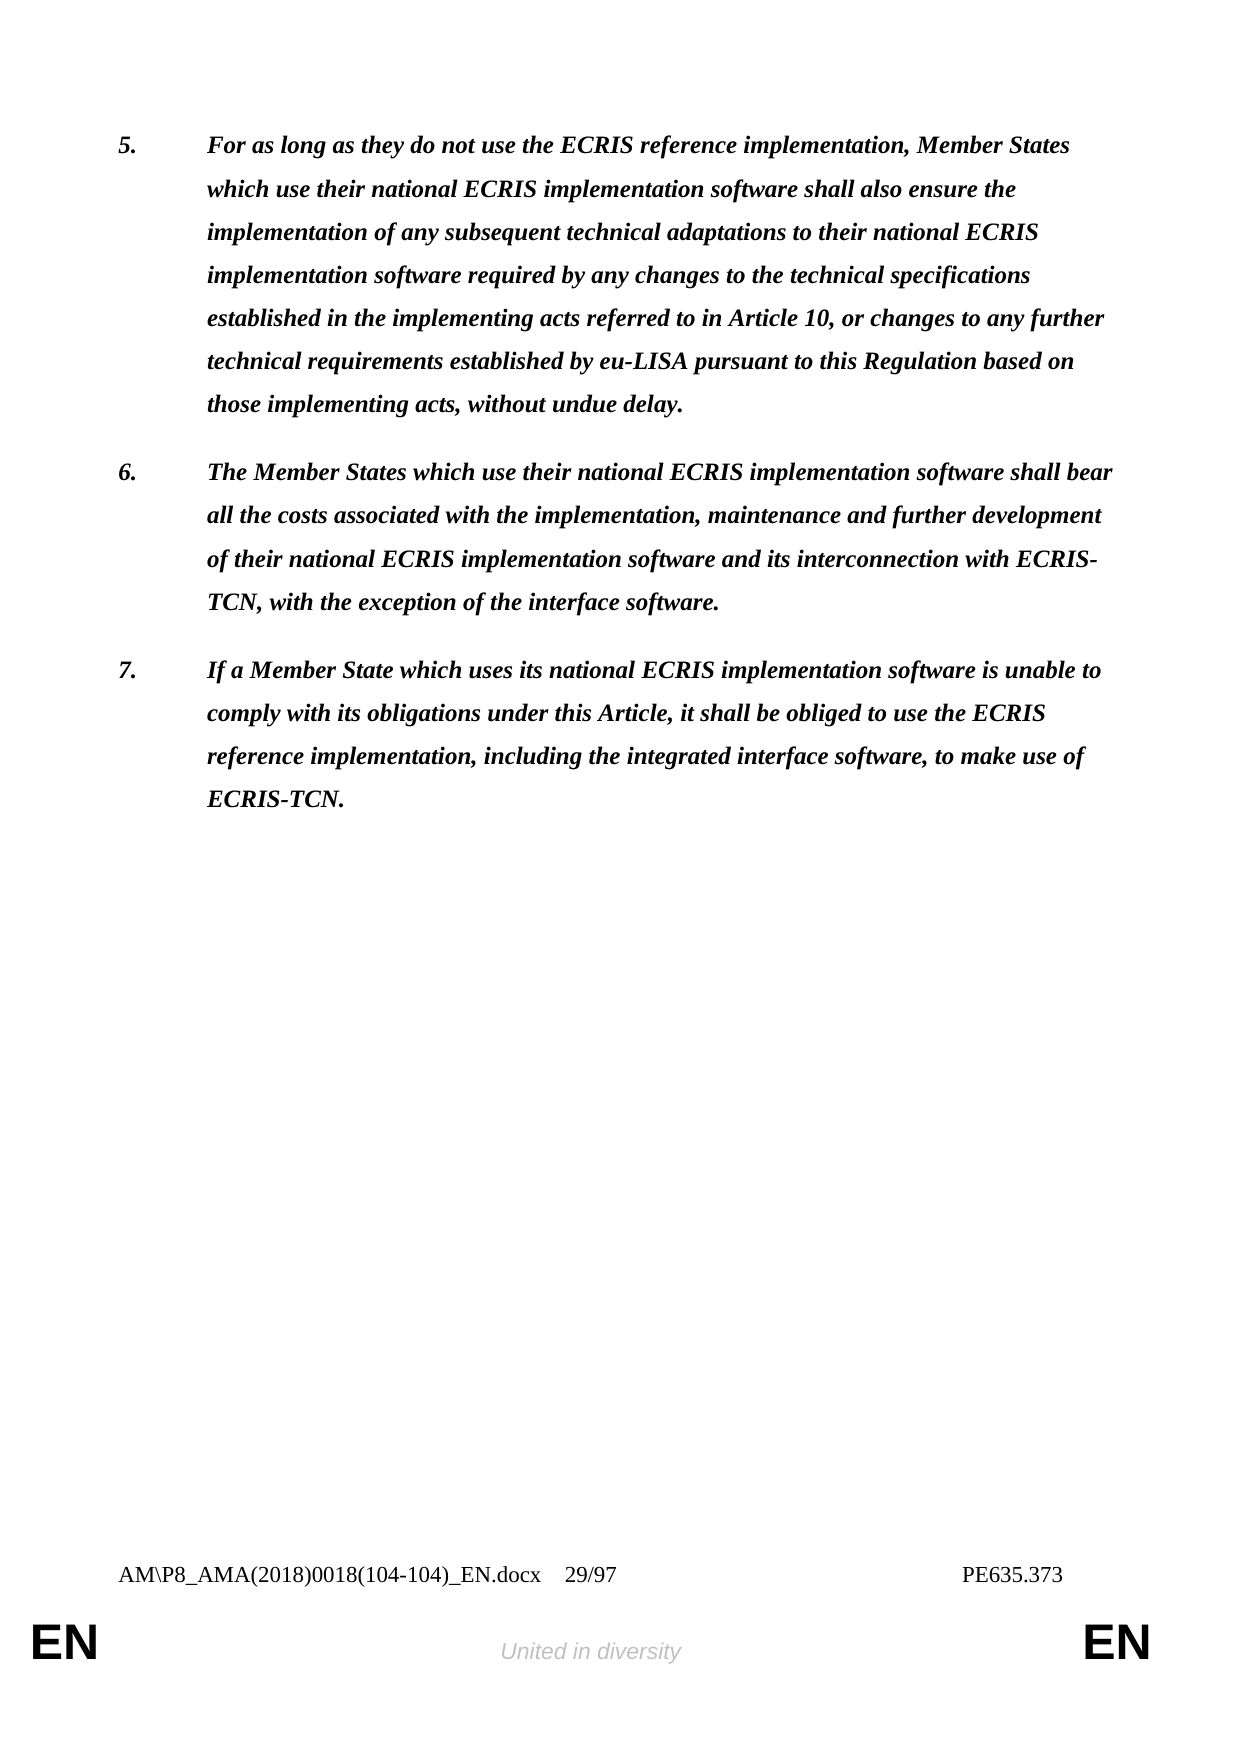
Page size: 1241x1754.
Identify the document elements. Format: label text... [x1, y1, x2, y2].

text 6. The Member States which use their national ECRIS implementation software shall bear all the costs associated with the implementation, maintenance and further development of their national ECRIS implementation software and its interconnection with ECRIS-TCN, with the exception of the interface software. [118, 457, 1122, 616]
text 7. If a Member State which uses its national ECRIS implementation software is unable to comply with its obligations under this Article, it shall be obliged to use the ECRIS reference implementation, including the integrated interface software, to make use of ECRIS-TCN. [118, 655, 1122, 813]
text 5. For as long as they do not use the ECRIS reference implementation, Member States which use their national ECRIS implementation software shall also ensure the implementation of any subsequent technical adaptations to their national ECRIS implementation software required by any changes to the technical specifications established in the implementing acts referred to in Article 10, or changes to any further technical requirements established by eu-LISA pursuant to this Regulation based on those implementing acts, without undue delay. [118, 131, 1122, 418]
